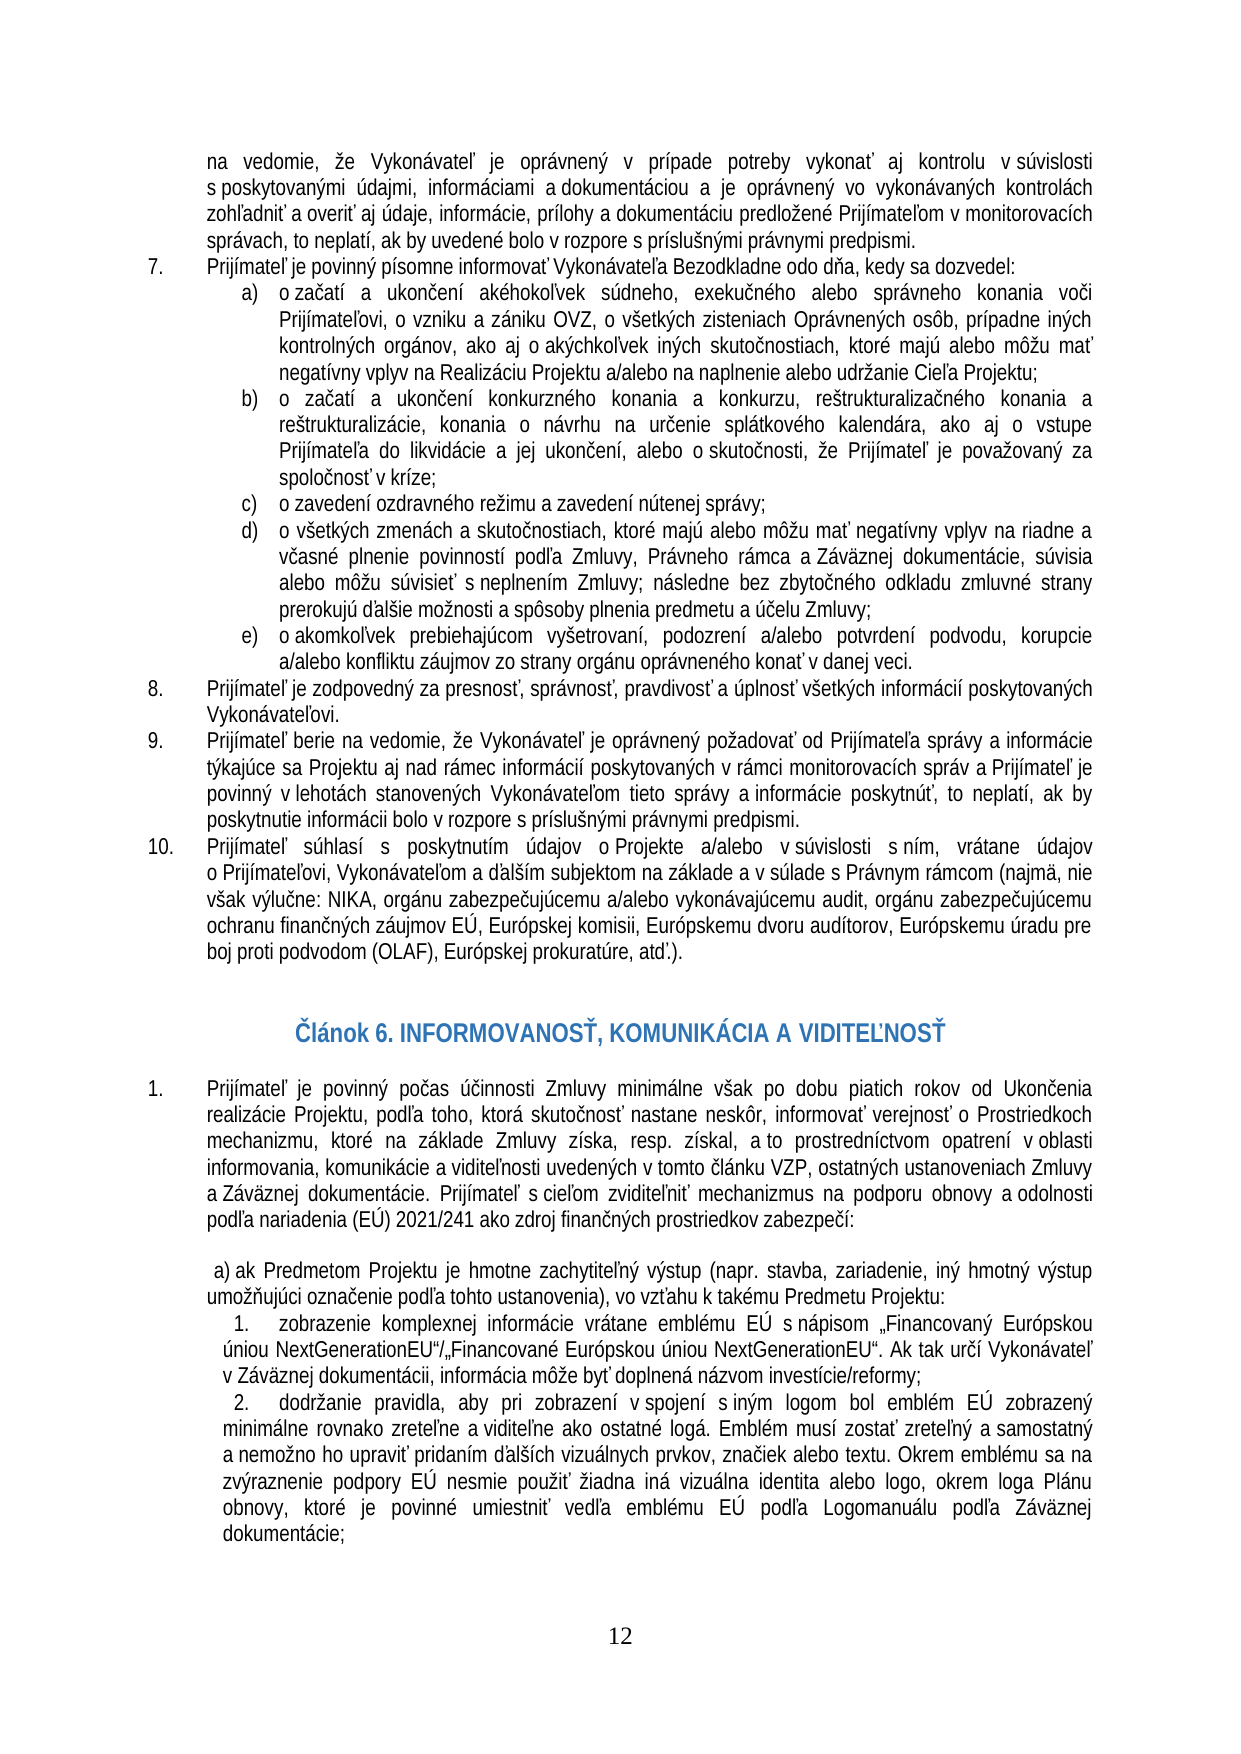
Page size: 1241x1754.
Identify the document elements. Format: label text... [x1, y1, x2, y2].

list Prijímateľ berie na vedomie, že Vykonávateľ je oprávnený požadovať od Prijímateľa správy a informácie týkajúce sa Projektu aj nad rámec informácií poskytovaných v rámci monitorovacích správ a Prijímateľ je povinný v lehotách stanovených Vykonávateľom tieto správy a informácie poskytnúť, to neplatí, ak by poskytnutie informácii bolo v rozpore s príslušnými právnymi predpismi. [148, 727, 1093, 833]
list o začatí a ukončení akéhokoľvek súdneho, exekučného alebo správneho konania voči Prijímateľovi, o vzniku a zániku OVZ, o všetkých zisteniach Oprávnených osôb, prípadne iných kontrolných orgánov, ako aj o akýchkoľvek iných skutočnostiach, ktoré majú alebo môžu mať negatívny vplyv na Realizáciu Projektu a/alebo na naplnenie alebo udržanie Cieľa Projektu; [241, 279, 1093, 385]
list o zavedení ozdravného režimu a zavedení nútenej správy; [241, 490, 1093, 517]
list o začatí a ukončení konkurzného konania a konkurzu, reštrukturalizačného konania a reštrukturalizácie, konania o návrhu na určenie splátkového kalendára, ako aj o vstupe Prijímateľa do likvidácie a jej ukončení, alebo o skutočnosti, že Prijímateľ je považovaný za spoločnosť v kríze; [241, 385, 1093, 490]
list dodržanie pravidla, aby pri zobrazení v spojení s iným logom bol emblém EÚ zobrazený minimálne rovnako zreteľne a viditeľne ako ostatné logá. Emblém musí zostať zreteľný a samostatný a nemožno ho upraviť pridaním ďalších vizuálnych prvkov, značiek alebo textu. Okrem emblému sa na zvýraznenie podpory EÚ nesmie použiť žiadna iná vizuálna identita alebo logo, okrem loga Plánu obnovy, ktoré je povinné umiestniť vedľa emblému EÚ podľa Logomanuálu podľa Záväznej dokumentácie; [223, 1388, 1093, 1547]
list ak Predmetom Projektu je hmotne zachytiteľný výstup (napr. stavba, zariadenie, iný hmotný výstup umožňujúci označenie podľa tohto ustanovenia), vo vzťahu k takému Predmetu Projektu: [207, 1257, 1093, 1309]
list Prijímateľ je povinný počas účinnosti Zmluvy minimálne však po dobu piatich rokov od Ukončenia realizácie Projektu, podľa toho, ktorá skutočnosť nastane neskôr, informovať verejnosť o Prostriedkoch mechanizmu, ktoré na základe Zmluvy získa, resp. získal, a to prostredníctvom opatrení v oblasti informovania, komunikácie a viditeľnosti uvedených v tomto článku VZP, ostatných ustanoveniach Zmluvy a Záväznej dokumentácie. Prijímateľ s cieľom zviditeľniť mechanizmus na podporu obnovy a odolnosti podľa nariadenia (EÚ) 2021/241 ako zdroj finančných prostriedkov zabezpečí: [148, 1075, 1093, 1233]
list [148, 148, 1093, 253]
subtitle Článok 6. INFORMOVANOSŤ, KOMUNIKÁCIA A VIDITEĽNOSŤ [148, 1017, 1093, 1048]
list zobrazenie komplexnej informácie vrátane emblému EÚ s nápisom „Financovaný Európskou úniou NextGenerationEU“/„Financované Európskou úniou NextGenerationEU“. Ak tak určí Vykonávateľ v Záväznej dokumentácii, informácia môže byť doplnená názvom investície/reformy; [223, 1309, 1093, 1388]
list Prijímateľ je povinný písomne informovať Vykonávateľa Bezodkladne odo dňa, kedy sa dozvedel: [148, 253, 1093, 279]
list Prijímateľ súhlasí s poskytnutím údajov o Projekte a/alebo v súvislosti s ním, vrátane údajov o Prijímateľovi, Vykonávateľom a ďalším subjektom na základe a v súlade s Právnym rámcom (najmä, nie však výlučne: NIKA, orgánu zabezpečujúcemu a/alebo vykonávajúcemu audit, orgánu zabezpečujúcemu ochranu finančných záujmov EÚ, Európskej komisii, Európskemu dvoru audítorov, Európskemu úradu pre boj proti podvodom (OLAF), Európskej prokuratúre, atď.). [148, 833, 1093, 964]
list o akomkoľvek prebiehajúcom vyšetrovaní, podozrení a/alebo potvrdení podvodu, korupcie a/alebo konfliktu záujmov zo strany orgánu oprávneného konať v danej veci. [241, 622, 1093, 675]
list o všetkých zmenách a skutočnostiach, ktoré majú alebo môžu mať negatívny vplyv na riadne a včasné plnenie povinností podľa Zmluvy, Právneho rámca a Záväznej dokumentácie, súvisia alebo môžu súvisieť s neplnením Zmluvy; následne bez zbytočného odkladu zmluvné strany prerokujú ďalšie možnosti a spôsoby plnenia predmetu a účelu Zmluvy; [241, 517, 1093, 622]
list Prijímateľ je zodpovedný za presnosť, správnosť, pravdivosť a úplnosť všetkých informácií poskytovaných Vykonávateľovi. [148, 675, 1093, 727]
